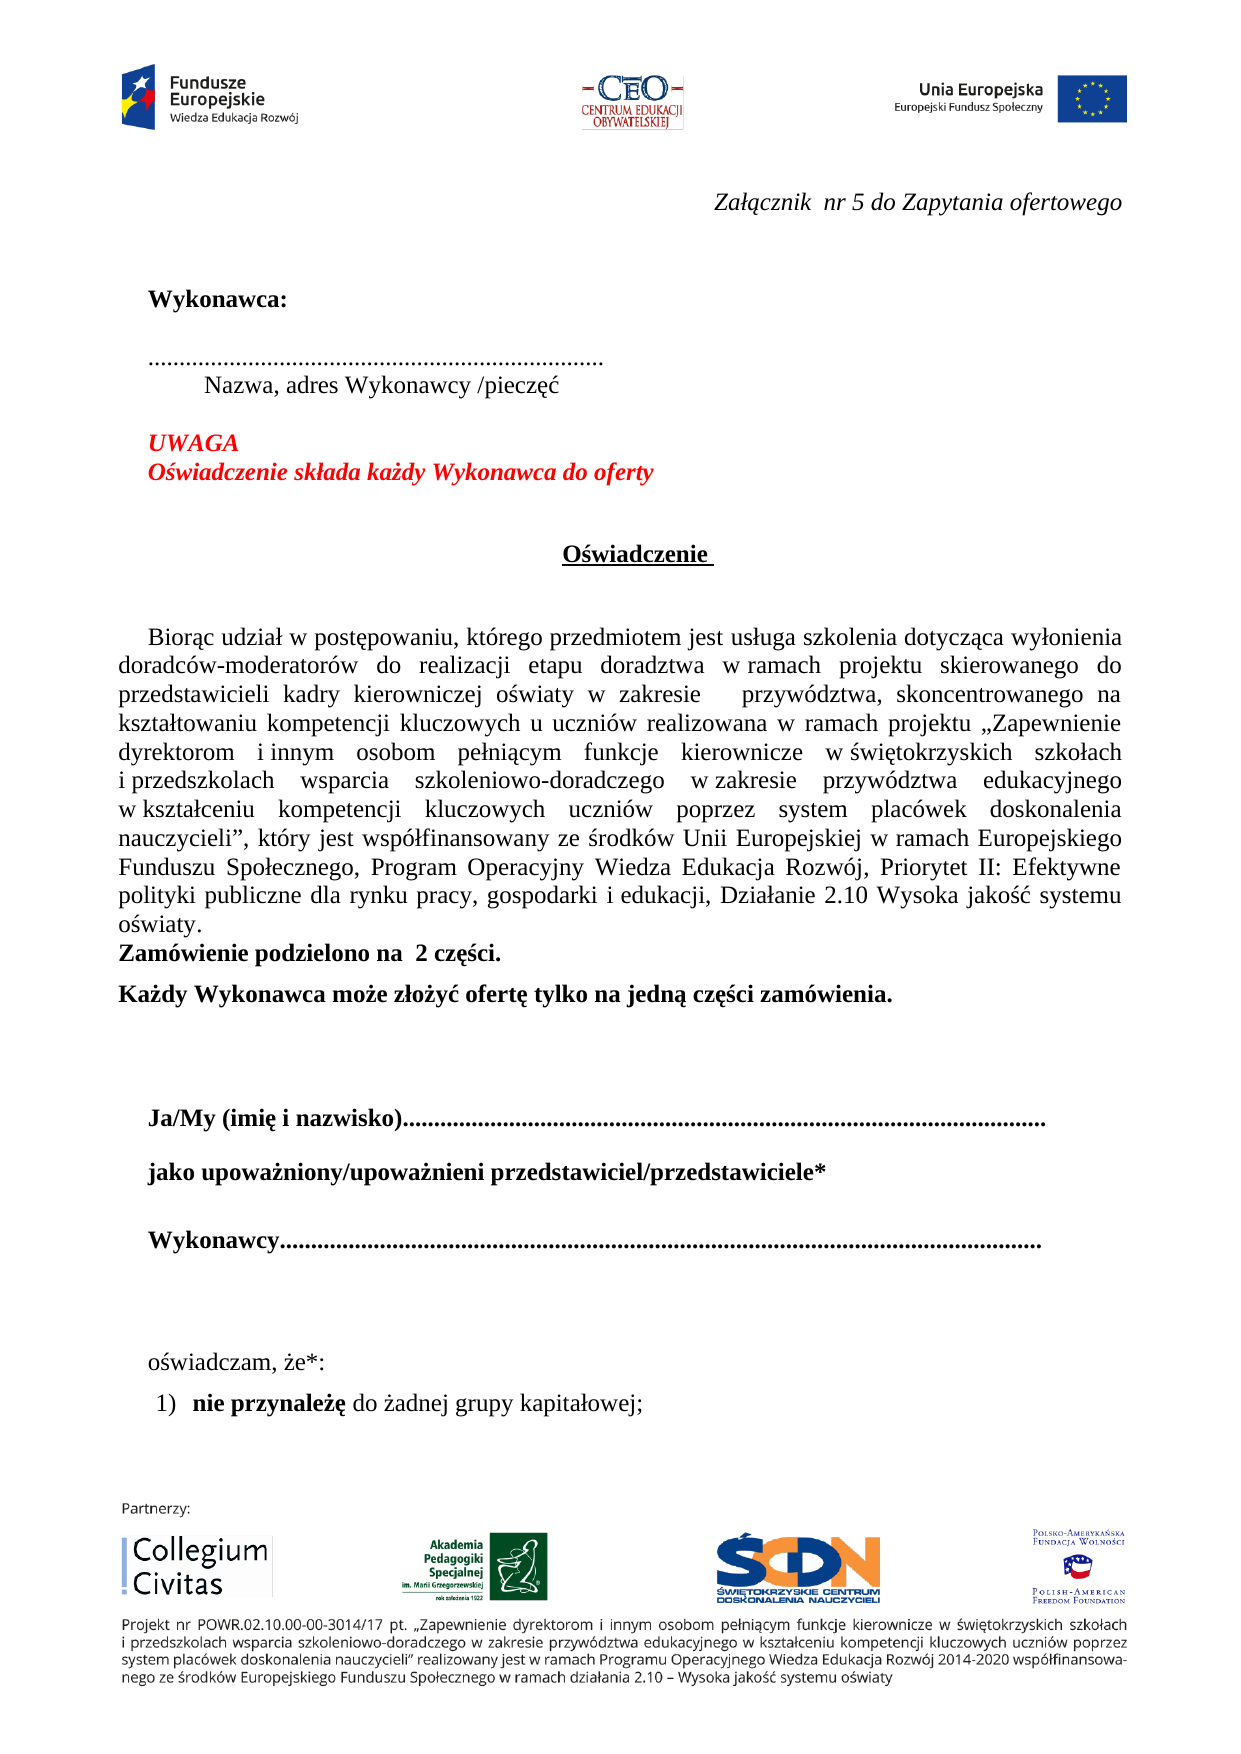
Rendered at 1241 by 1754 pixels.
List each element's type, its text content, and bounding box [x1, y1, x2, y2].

text Nazwa, adres Wykonawcy /pieczęć [118, 371, 1122, 399]
text Oświadczenie składa każdy Wykonawca do oferty [118, 457, 1122, 486]
text jako upoważniony/upoważnieni przedstawiciel/przedstawiciele* [118, 1157, 1122, 1186]
list nie przynależę do żadnej grupy kapitałowej; [155, 1388, 1122, 1417]
text Ja/My (imię i nazwisko)....................................................................................................... [118, 1103, 1122, 1132]
text Wykonawcy.......................................................................................................................... [118, 1225, 1122, 1254]
text Oświadczenie [118, 539, 1122, 568]
text UWAGA [118, 428, 1122, 457]
text Wykonawca: [118, 284, 1122, 313]
text Każdy Wykonawca może złożyć ofertę tylko na jedną części zamówienia. [118, 979, 1122, 1008]
text Załącznik nr 5 do Zapytania ofertowego [118, 187, 1122, 216]
text ......................................................................... [118, 342, 1122, 371]
text oświadczam, że*: [118, 1347, 1122, 1376]
picture [3, 54, 1241, 350]
text Biorąc udział w postępowaniu, którego przedmiotem jest usługa szkolenia dotycząca wyłonienia doradców-moderatorów do realizacji etapu doradztwa w ramach projektu skierowanego do przedstawicieli kadry kierowniczej oświaty w zakresie przywództwa, skoncentrowanego na kształtowaniu kompetencji kluczowych u uczniów realizowana w ramach projektu „Zapewnienie dyrektorom i innym osobom pełniącym funkcje kierownicze w świętokrzyskich szkołach i przedszkolach wsparcia szkoleniowo-doradczego w zakresie przywództwa edukacyjnego w kształceniu kompetencji kluczowych uczniów poprzez system placówek doskonalenia nauczycieli”, który jest współfinansowany ze środków Unii Europejskiej w ramach Europejskiego Funduszu Społecznego, Program Operacyjny Wiedza Edukacja Rozwój, Priorytet II: Efektywne polityki publiczne dla rynku pracy, gospodarki i edukacji, Działanie 2.10 Wysoka jakość systemu oświaty. [118, 622, 1122, 938]
picture [4, 1473, 1241, 1708]
text Zamówienie podzielono na 2 części. [118, 938, 1122, 967]
